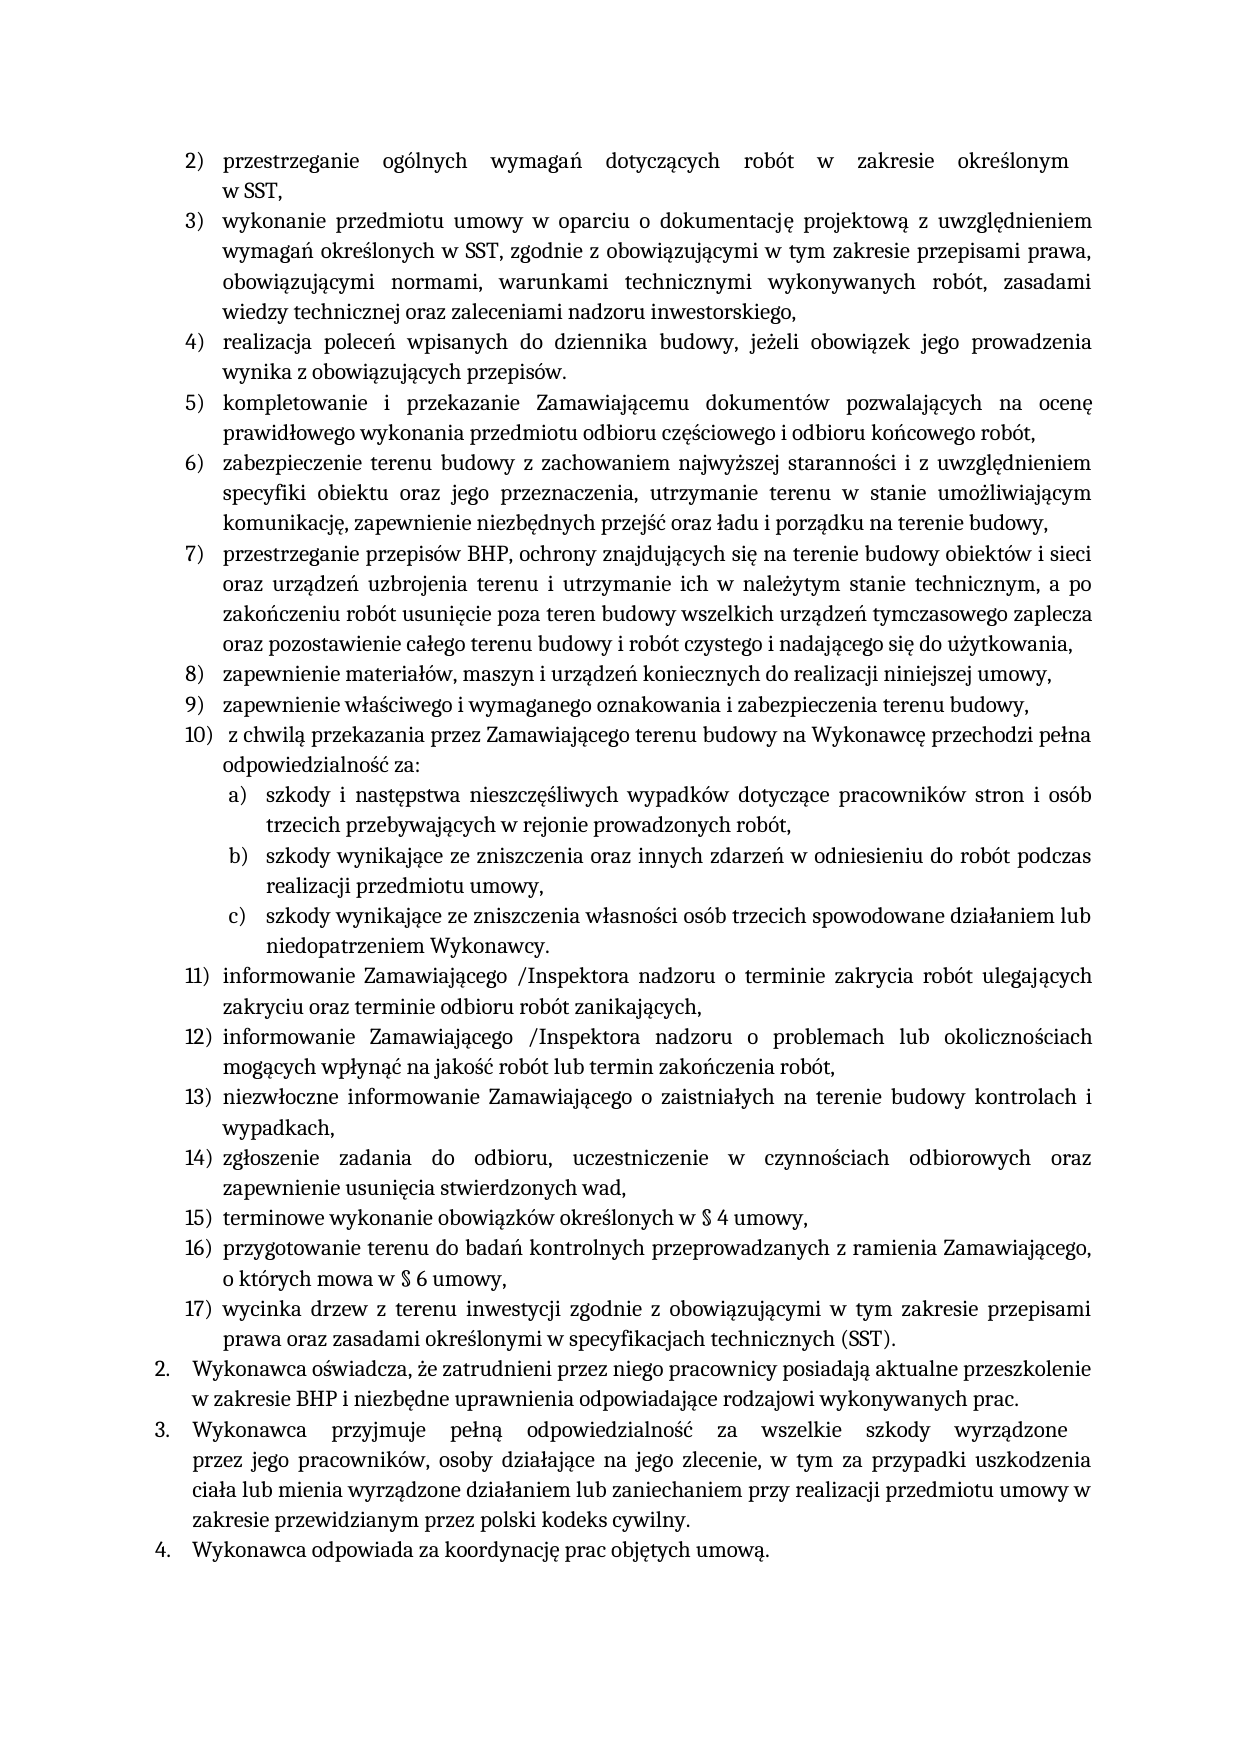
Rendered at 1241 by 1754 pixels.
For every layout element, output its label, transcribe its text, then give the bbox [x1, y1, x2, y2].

list wycinka drzew z terenu inwestycji zgodnie z obowiązującymi w tym zakresie przepisami prawa oraz zasadami określonymi w specyfikacjach technicznych (SST). [185, 1296, 1093, 1352]
list przestrzeganie przepisów BHP, ochrony znajdujących się na terenie budowy obiektów i sieci oraz urządzeń uzbrojenia terenu i utrzymanie ich w należytym stanie technicznym, a po zakończeniu robót usunięcie poza teren budowy wszelkich urządzeń tymczasowego zaplecza oraz pozostawienie całego terenu budowy i robót czystego i nadającego się do użytkowania, [185, 540, 1093, 657]
list zapewnienie właściwego i wymaganego oznakowania i zabezpieczenia terenu budowy, [185, 691, 1093, 718]
list szkody wynikające ze zniszczenia oraz innych zdarzeń w odniesieniu do robót podczas realizacji przedmiotu umowy, [228, 842, 1093, 899]
list niezwłoczne informowanie Zamawiającego o zaistniałych na terenie budowy kontrolach i wypadkach, [185, 1084, 1093, 1141]
list terminowe wykonanie obowiązków określonych w § 4 umowy, [185, 1205, 1093, 1231]
list Wykonawca odpowiada za koordynację prac objętych umową. [155, 1537, 1093, 1563]
list wykonanie przedmiotu umowy w oparciu o dokumentację projektową z uwzględnieniem wymagań określonych w SST, zgodnie z obowiązującymi w tym zakresie przepisami prawa, obowiązującymi normami, warunkami technicznymi wykonywanych robót, zasadami wiedzy technicznej oraz zaleceniami nadzoru inwestorskiego, [185, 208, 1093, 325]
list przygotowanie terenu do badań kontrolnych przeprowadzanych z ramienia Zamawiającego, o których mowa w § 6 umowy, [185, 1235, 1093, 1292]
list zapewnienie materiałów, maszyn i urządzeń koniecznych do realizacji niniejszej umowy, [185, 661, 1093, 687]
list zabezpieczenie terenu budowy z zachowaniem najwyższej staranności i z uwzględnieniem specyfiki obiektu oraz jego przeznaczenia, utrzymanie terenu w stanie umożliwiającym komunikację, zapewnienie niezbędnych przejść oraz ładu i porządku na terenie budowy, [185, 450, 1093, 536]
list informowanie Zamawiającego /Inspektora nadzoru o problemach lub okolicznościach mogących wpłynąć na jakość robót lub termin zakończenia robót, [185, 1024, 1093, 1080]
list informowanie Zamawiającego /Inspektora nadzoru o terminie zakrycia robót ulegających zakryciu oraz terminie odbioru robót zanikających, [185, 963, 1093, 1020]
list szkody i następstwa nieszczęśliwych wypadków dotyczące pracowników stron i osób trzecich przebywających w rejonie prowadzonych robót, [228, 782, 1093, 838]
list z chwilą przekazania przez Zamawiającego terenu budowy na Wykonawcę przechodzi pełna odpowiedzialność za: [185, 722, 1093, 778]
list szkody wynikające ze zniszczenia własności osób trzecich spowodowane działaniem lub niedopatrzeniem Wykonawcy. [228, 903, 1093, 959]
list Wykonawca przyjmuje pełną odpowiedzialność za wszelkie szkody wyrządzone przez jego pracowników, osoby działające na jego zlecenie, w tym za przypadki uszkodzenia ciała lub mienia wyrządzone działaniem lub zaniechaniem przy realizacji przedmiotu umowy w zakresie przewidzianym przez polski kodeks cywilny. [154, 1416, 1093, 1533]
list zgłoszenie zadania do odbioru, uczestniczenie w czynnościach odbiorowych oraz zapewnienie usunięcia stwierdzonych wad, [185, 1144, 1093, 1201]
list kompletowanie i przekazanie Zamawiającemu dokumentów pozwalających na ocenę prawidłowego wykonania przedmiotu odbioru częściowego i odbioru końcowego robót, [185, 389, 1093, 446]
list Wykonawca oświadcza, że zatrudnieni przez niego pracownicy posiadają aktualne przeszkolenie w zakresie BHP i niezbędne uprawnienia odpowiadające rodzajowi wykonywanych prac. [154, 1356, 1093, 1412]
list przestrzeganie ogólnych wymagań dotyczących robót w zakresie określonym w SST, [185, 148, 1093, 204]
list realizacja poleceń wpisanych do dziennika budowy, jeżeli obowiązek jego prowadzenia wynika z obowiązujących przepisów. [185, 329, 1093, 385]
